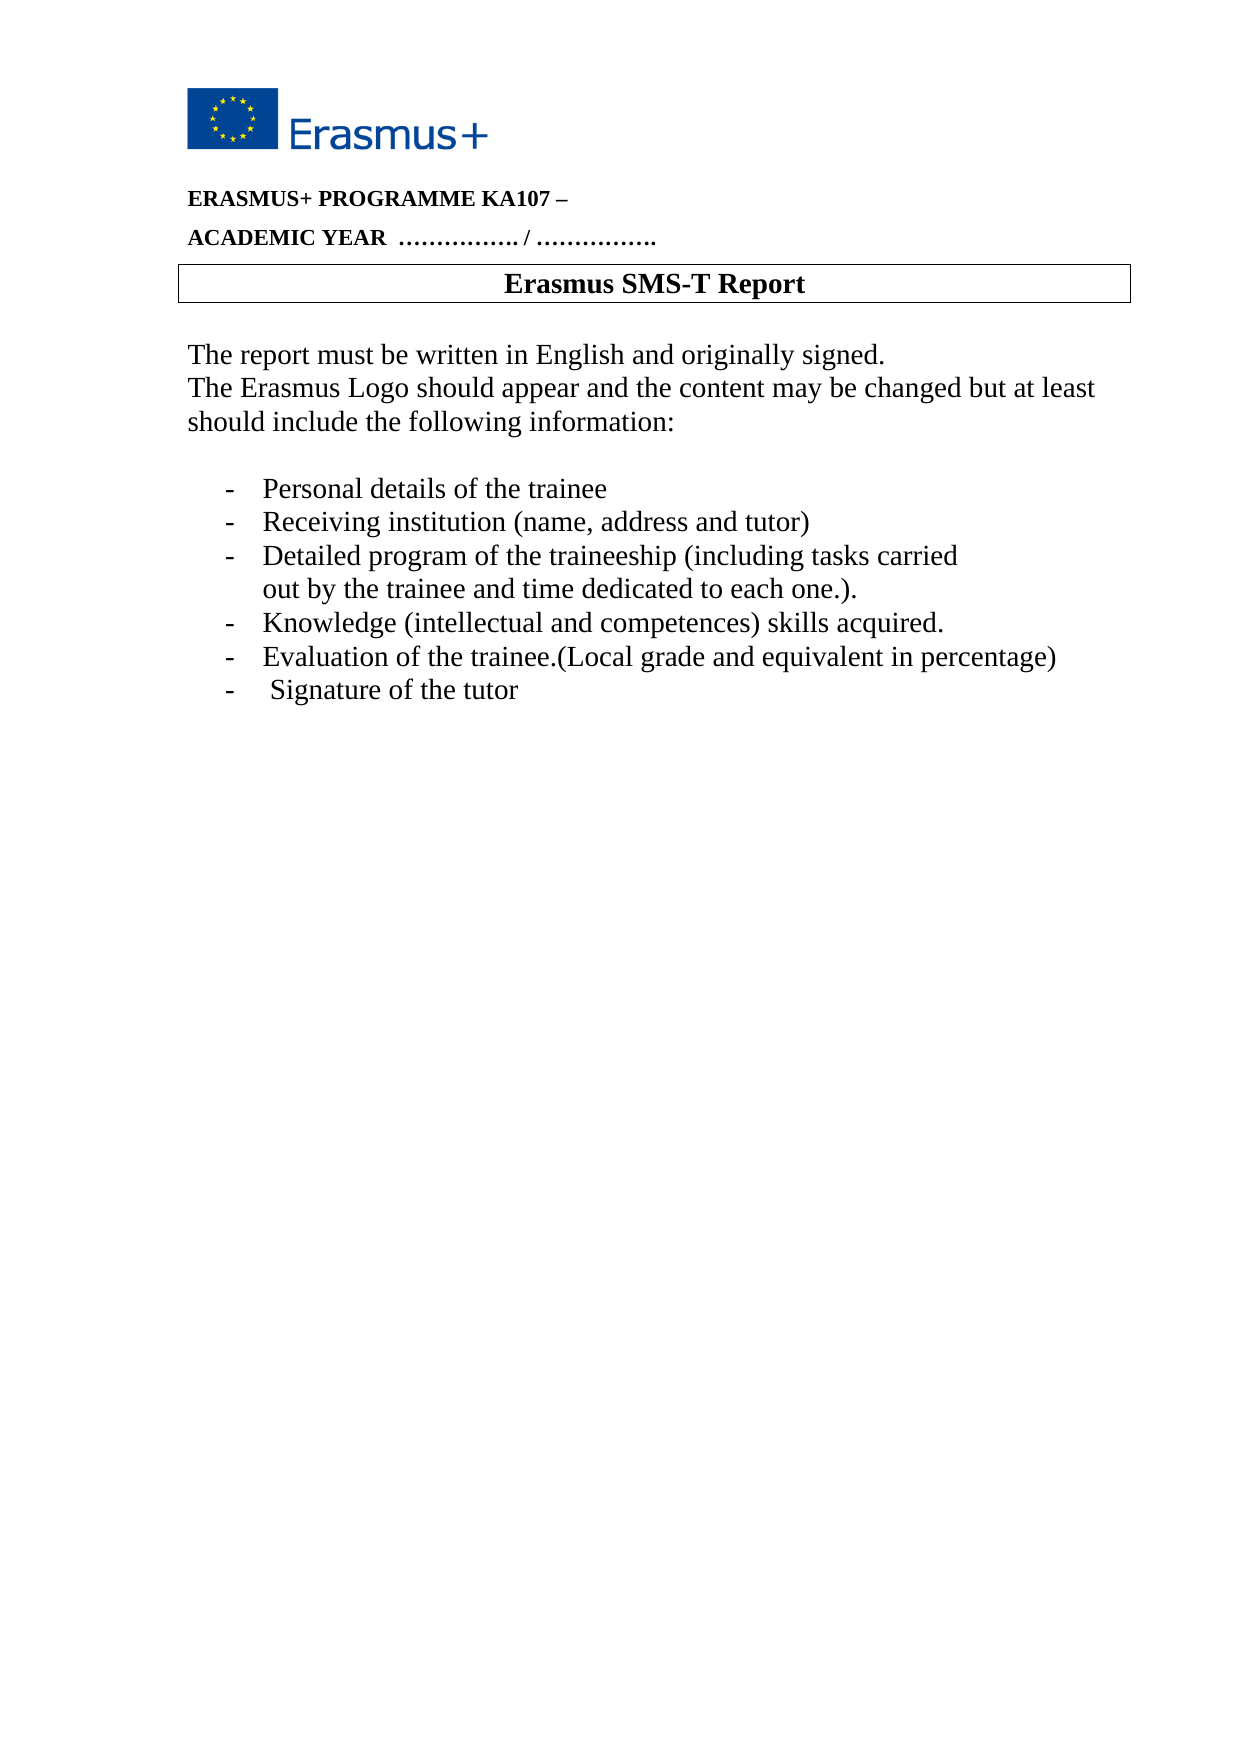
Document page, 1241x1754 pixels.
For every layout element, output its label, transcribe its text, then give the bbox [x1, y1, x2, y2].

picture [187, 88, 488, 150]
list Evaluation of the trainee.(Local grade and equivalent in percentage) [225, 639, 1122, 672]
text The report must be written in English and originally signed. [187, 337, 1122, 370]
text Erasmus SMS-T Report [179, 265, 1130, 302]
text The Erasmus Logo should appear and the content may be changed but at least should include the following information: [187, 370, 1122, 437]
text ACADEMIC YEAR ……………. / ……………. [187, 224, 1122, 250]
list Receiving institution (name, address and tutor) [225, 504, 1122, 538]
list Signature of the tutor [225, 672, 1122, 706]
list Personal details of the trainee [225, 471, 1122, 504]
text ERASMUS+ PROGRAMME KA107 – [187, 184, 1122, 211]
list Knowledge (intellectual and competences) skills acquired. [225, 605, 1122, 639]
list Detailed program of the traineeship (including tasks carried out by the trainee and time dedicated to each one.). [225, 538, 1122, 605]
